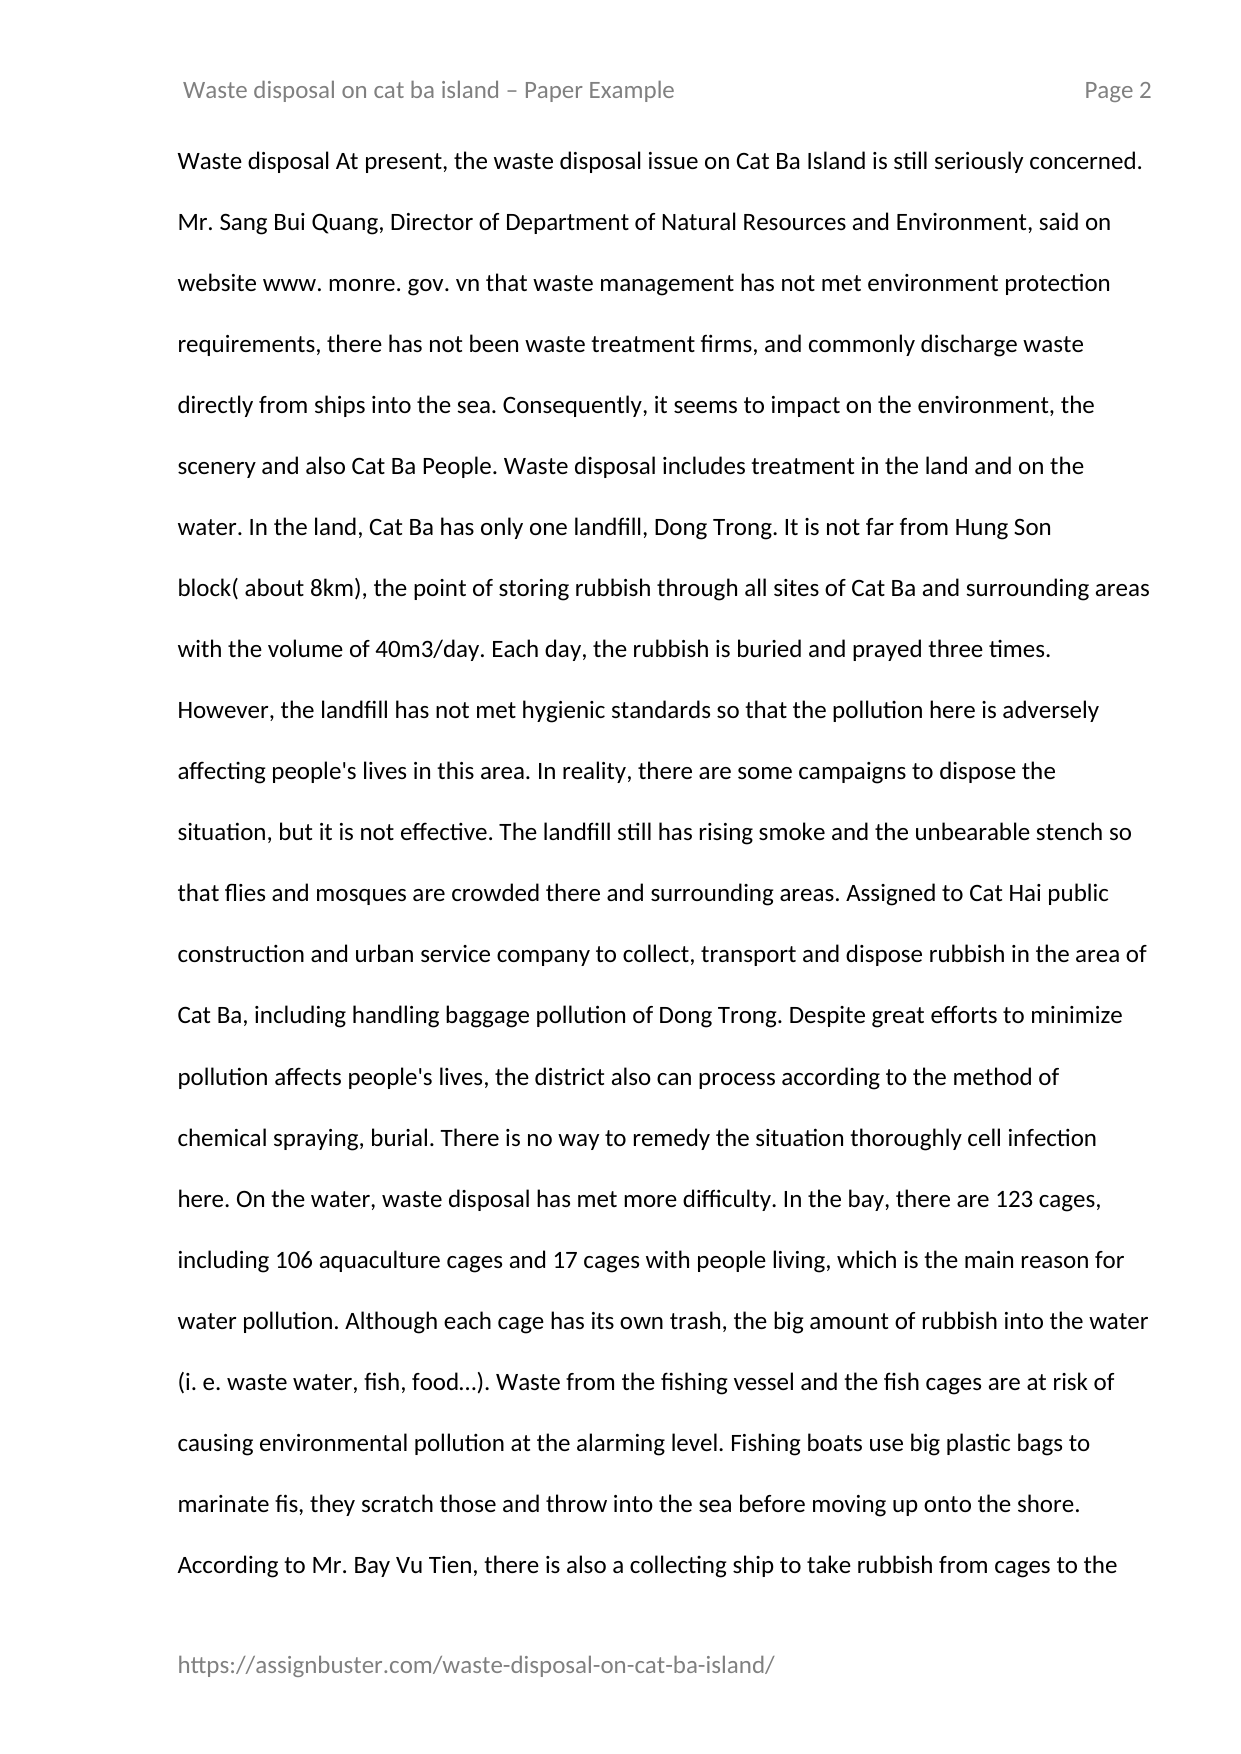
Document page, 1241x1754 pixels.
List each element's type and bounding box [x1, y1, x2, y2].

text [177, 145, 1152, 1579]
